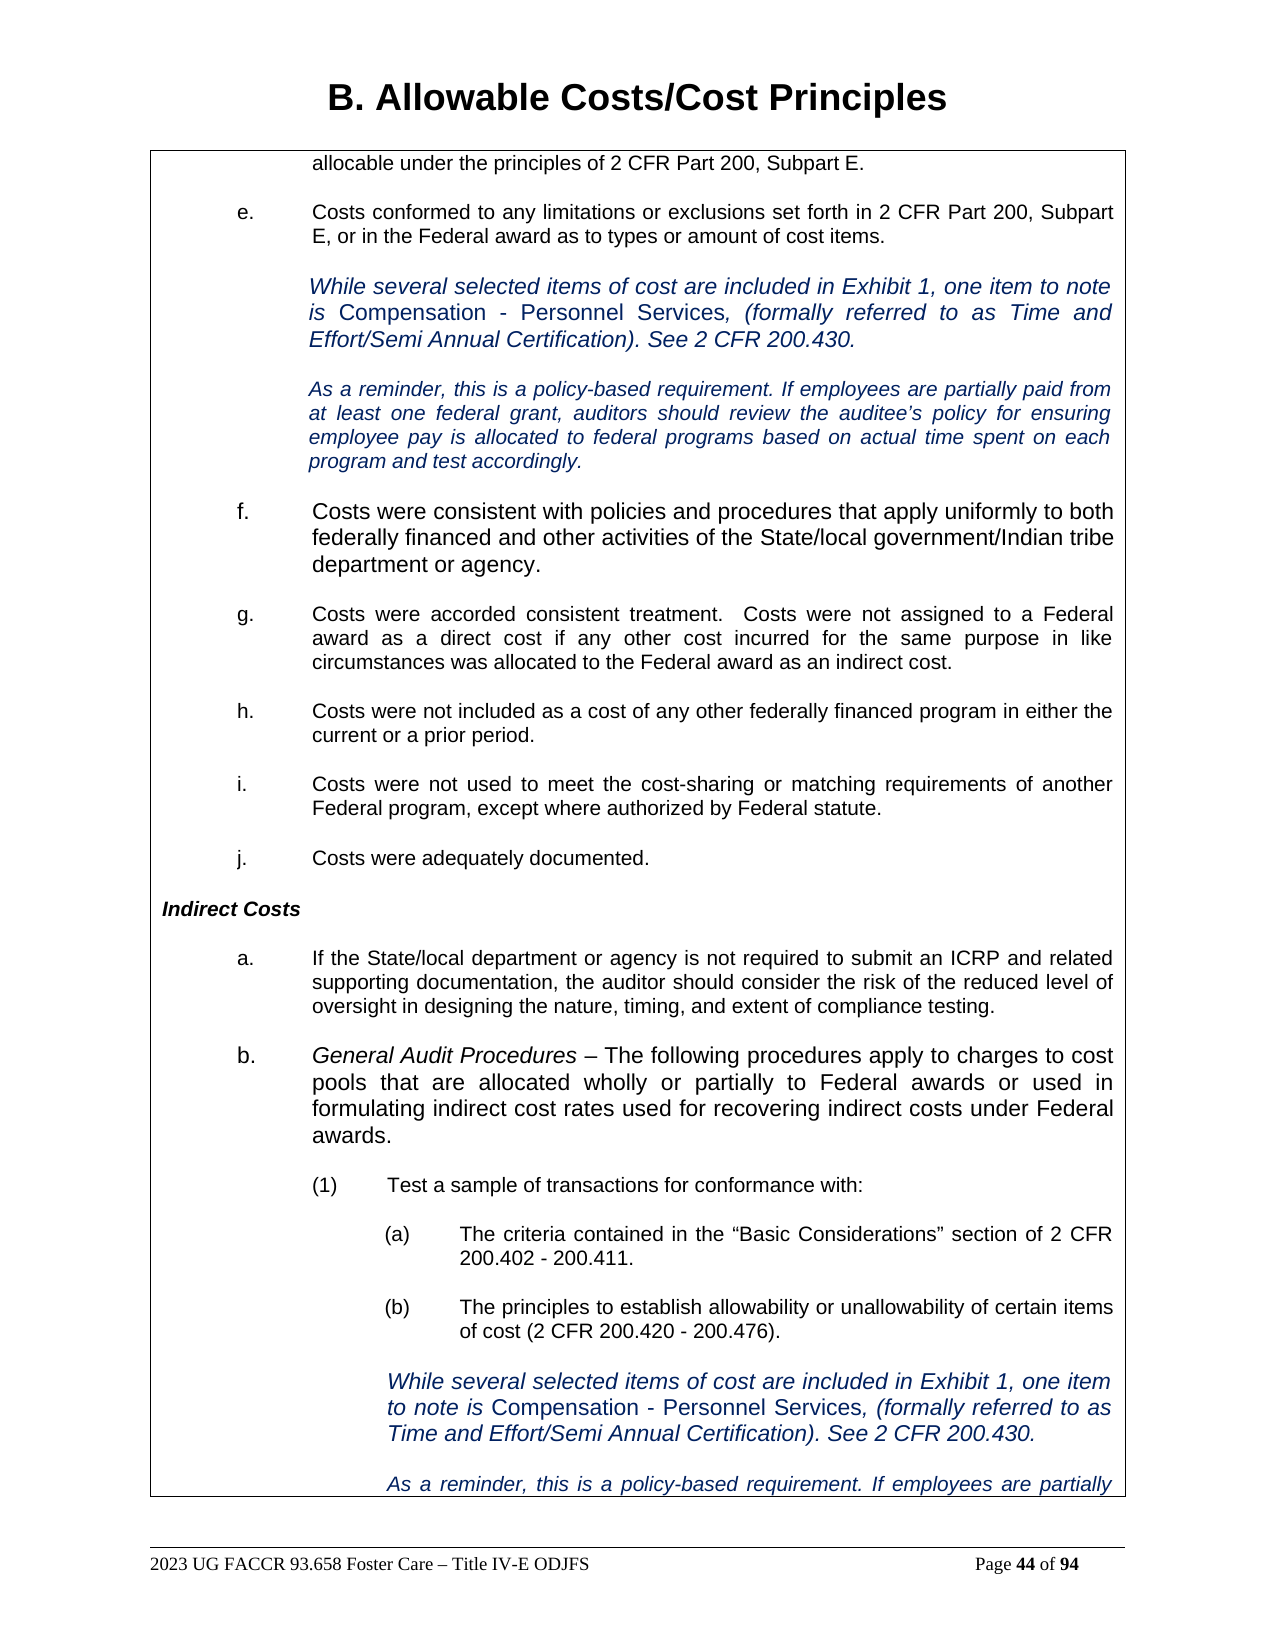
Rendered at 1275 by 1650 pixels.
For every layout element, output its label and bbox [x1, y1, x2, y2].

table_header [151, 151, 1125, 1496]
